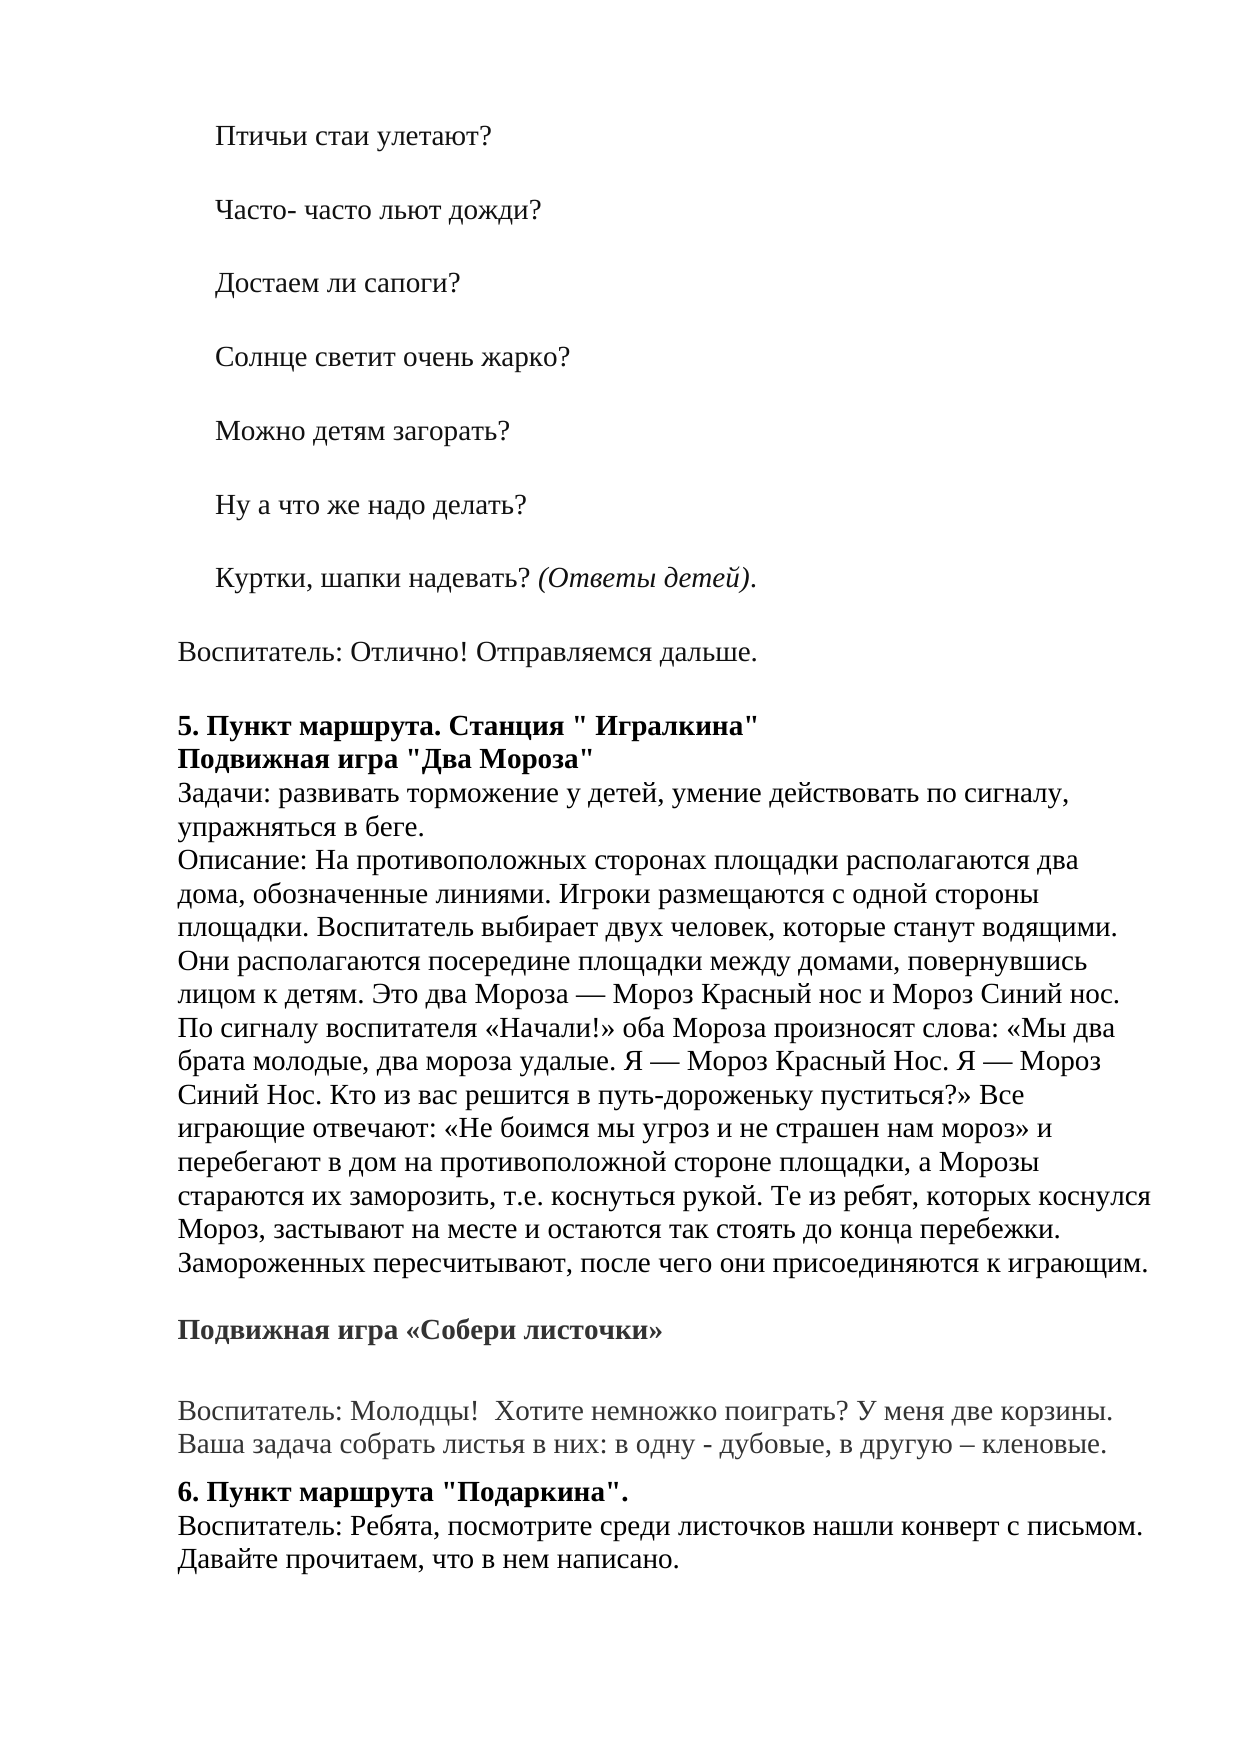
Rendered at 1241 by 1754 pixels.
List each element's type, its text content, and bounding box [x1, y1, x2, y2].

text Ну а что же надо делать? [177, 634, 1152, 668]
text Звери норки закрывают? (Да). [177, 118, 1152, 152]
text Урожай все собирают? [177, 192, 1152, 225]
text Достаем ли сапоги? [177, 413, 1152, 447]
text Подвижная игра "Два Мороза" [177, 889, 1152, 923]
text Задачи: развивать торможение у детей, умение действовать по сигналу, упражняться в беге. [177, 923, 1152, 990]
text Описание: На противоположных сторонах площадки располагаются два дома, обозначенные линиями. Игроки размещаются с одной стороны площадки. Воспитатель выбирает двух человек, которые станут водящими. Они располагаются посередине площадки между домами, повернувшись лицом к детям. Это два Мороза — Мороз Красный нос и Мороз Синий нос. По сигналу воспитателя «Начали!» оба Мороза произносят слова: «Мы два брата молодые, два мороза удалые. Я — Мороз Красный Нос. Я — Мороз Синий Нос. Кто из вас решится в путь-дороженьку пуститься?» Все играющие отвечают: «Не боимся мы угроз и не страшен нам мороз» и перебегают в дом на противоположной стороне площадки, а Морозы стараются их заморозить, т.е. коснуться рукой. Те из ребят, которых коснулся Мороз, застывают на месте и остаются так стоять до конца перебежки. Замороженных пересчитывают, после чего они присоединяются к играющим. [177, 990, 1152, 1426]
text Куртки, шапки надевать? (Ответы детей). [177, 708, 1152, 742]
text Подвижная игра «Собери листочки» [177, 1459, 1152, 1493]
text Воспитатель: Отлично! Отправляемся дальше. [177, 782, 1152, 815]
text Солнце светит очень жарко? [177, 487, 1152, 520]
text Можно детям загорать? [177, 561, 1152, 594]
text Птичьи стаи улетают? [177, 266, 1152, 299]
text 5. Пункт маршрута. Станция " Игралкина" [177, 856, 1152, 889]
text Воспитатель: Молодцы! Хотите немножко поиграть? У меня две корзины. Ваша задача собрать листья в них: в одну - дубовые, в другую – кленовые. [177, 1541, 1152, 1608]
text Часто- часто льют дожди? [177, 339, 1152, 373]
